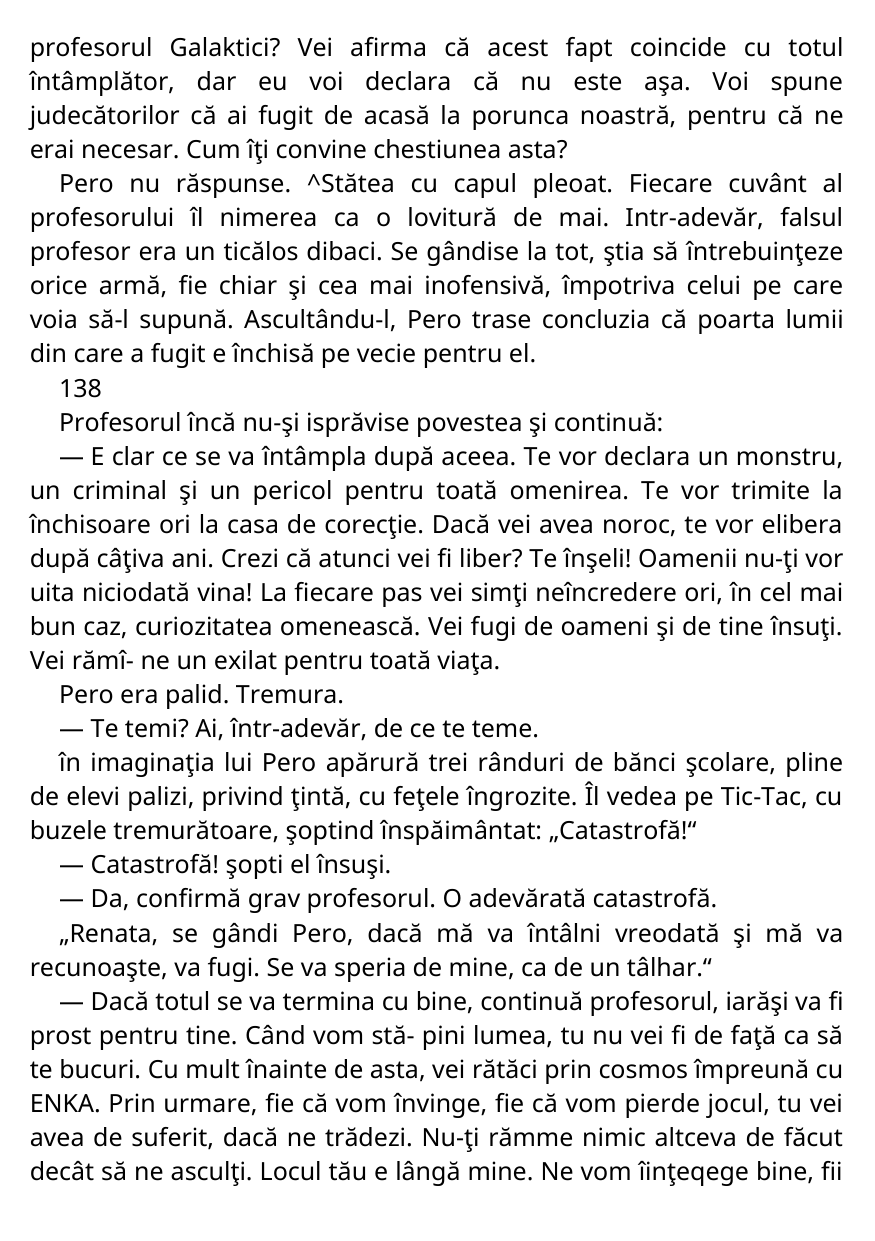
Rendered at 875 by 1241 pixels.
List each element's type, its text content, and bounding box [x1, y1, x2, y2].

text Pero era palid. Tremura. [29, 677, 844, 711]
text — Catastrofă! şopti el însuşi. [29, 847, 844, 881]
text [29, 29, 844, 166]
text — Te temi? Ai, într-adevăr, de ce te teme. [29, 711, 844, 745]
text în imaginaţia lui Pero apărură trei rânduri de bănci şcolare, pline de elevi palizi, privind ţintă, cu feţele îngrozite. Îl vedea pe Tic-Tac, cu buzele tremurătoare, şoptind înspăimântat: „Catastrofă!“ [29, 745, 844, 847]
text 138 [29, 370, 844, 404]
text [29, 983, 844, 1188]
text — Da, confirmă grav profesorul. O adevărată catastrofă. [29, 881, 844, 915]
text „Renata, se gândi Pero, dacă mă va întâlni vreodată şi mă va recunoaşte, va fugi. Se va speria de mine, ca de un tâlhar.“ [29, 915, 844, 983]
text — E clar ce se va întâmpla după aceea. Te vor declara un monstru, un criminal şi un pericol pentru toată omenirea. Te vor trimite la închisoare ori la casa de corecţie. Dacă vei avea noroc, te vor elibera după câţiva ani. Crezi că atunci vei fi liber? Te înşeli! Oamenii nu-ţi vor uita niciodată vina! La fiecare pas vei simţi neîncredere ori, în cel mai bun caz, curiozitatea omenească. Vei fugi de oameni şi de tine însuţi. Vei rămî- ne un exilat pentru toată viaţa. [29, 438, 844, 677]
text Profesorul încă nu-şi isprăvise povestea şi continuă: [29, 404, 844, 438]
text Pero nu răspunse. ^Stătea cu capul pleoat. Fiecare cuvânt al profesorului îl nimerea ca o lovitură de mai. Intr-adevăr, falsul profesor era un ticălos dibaci. Se gândise la tot, ştia să întrebuinţeze orice armă, fie chiar şi cea mai inofensivă, împotriva celui pe care voia să-l supună. Ascultându-l, Pero trase concluzia că poarta lumii din care a fugit e închisă pe vecie pentru el. [29, 166, 844, 370]
